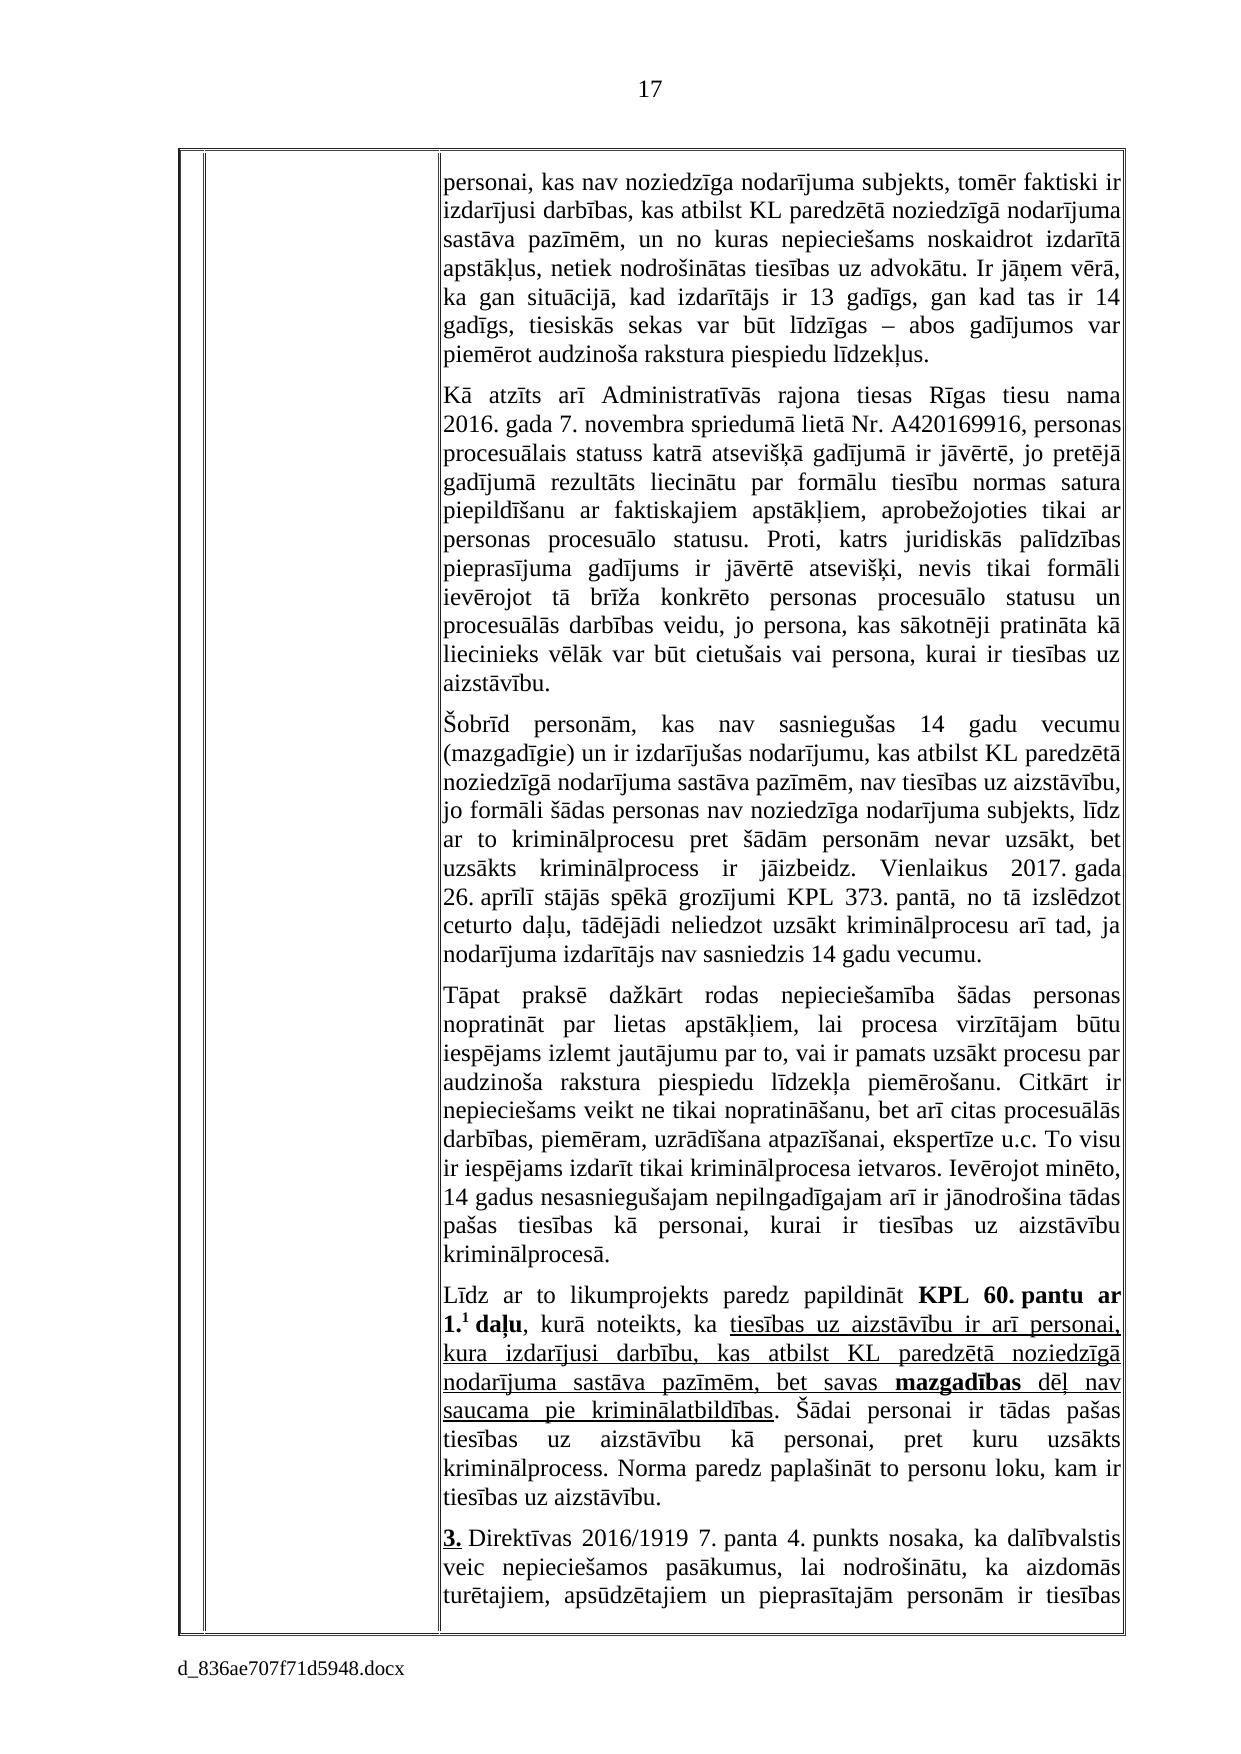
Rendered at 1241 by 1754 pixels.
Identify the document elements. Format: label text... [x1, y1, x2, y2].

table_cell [205, 151, 440, 1633]
table_cell 2. [181, 151, 205, 1633]
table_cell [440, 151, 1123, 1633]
